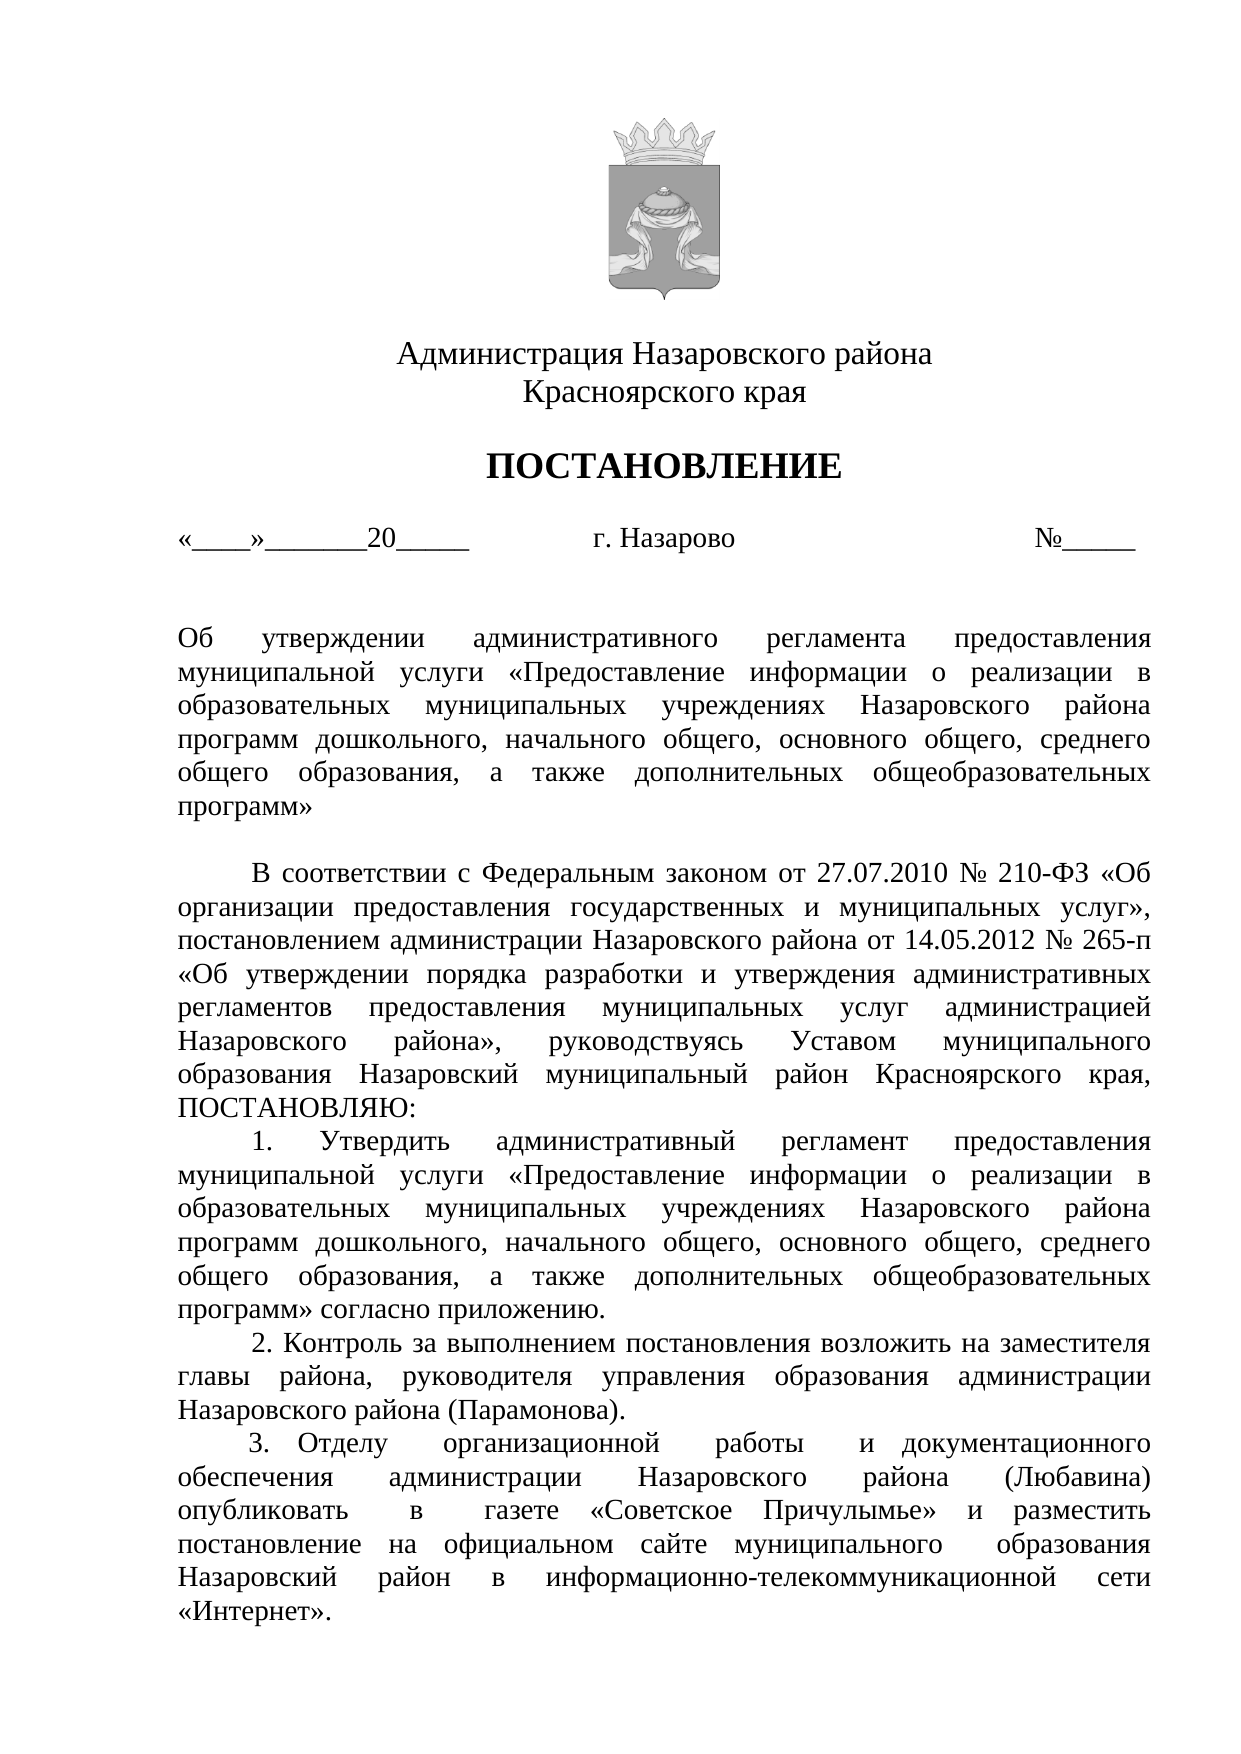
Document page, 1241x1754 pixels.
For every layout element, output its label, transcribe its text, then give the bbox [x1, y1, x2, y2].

text Об утверждении административного регламента предоставления муниципальной услуги «Предоставление информации о реализации в образовательных муниципальных учреждениях Назаровского района программ дошкольного, начального общего, основного общего, среднего общего образования, а также дополнительных общеобразовательных программ» [177, 620, 1152, 822]
text «____»_______20_____ г. Назарово №_____ [177, 520, 1152, 553]
text 2. Контроль за выполнением постановления возложить на заместителя главы района, руководителя управления образования администрации Назаровского района (Парамонова). [177, 1325, 1152, 1425]
subtitle Администрация Назаровского района [177, 333, 1152, 371]
picture [608, 118, 720, 300]
subtitle Красноярского края [177, 371, 1152, 409]
text 1. Утвердить административный регламент предоставления муниципальной услуги «Предоставление информации о реализации в образовательных муниципальных учреждениях Назаровского района программ дошкольного, начального общего, основного общего, среднего общего образования, а также дополнительных общеобразовательных программ» согласно приложению. [177, 1123, 1152, 1325]
subtitle ПОСТАНОВЛЕНИЕ [177, 443, 1152, 486]
text В соответствии с Федеральным законом от 27.07.2010 № 210-ФЗ «Об организации предоставления государственных и муниципальных услуг», постановлением администрации Назаровского района от 14.05.2012 № 265-п «Об утверждении порядка разработки и утверждения административных регламентов предоставления муниципальных услуг администрацией Назаровского района», руководствуясь Уставом муниципального образования Назаровский муниципальный район Красноярского края, ПОСТАНОВЛЯЮ: [177, 855, 1152, 1123]
text 3. Отделу организационной работы и документационного обеспечения администрации Назаровского района (Любавина) опубликовать в газете «Советское Причулымье» и разместить постановление на официальном сайте муниципального образования Назаровский район в информационно-телекоммуникационной сети «Интернет». [177, 1425, 1152, 1627]
